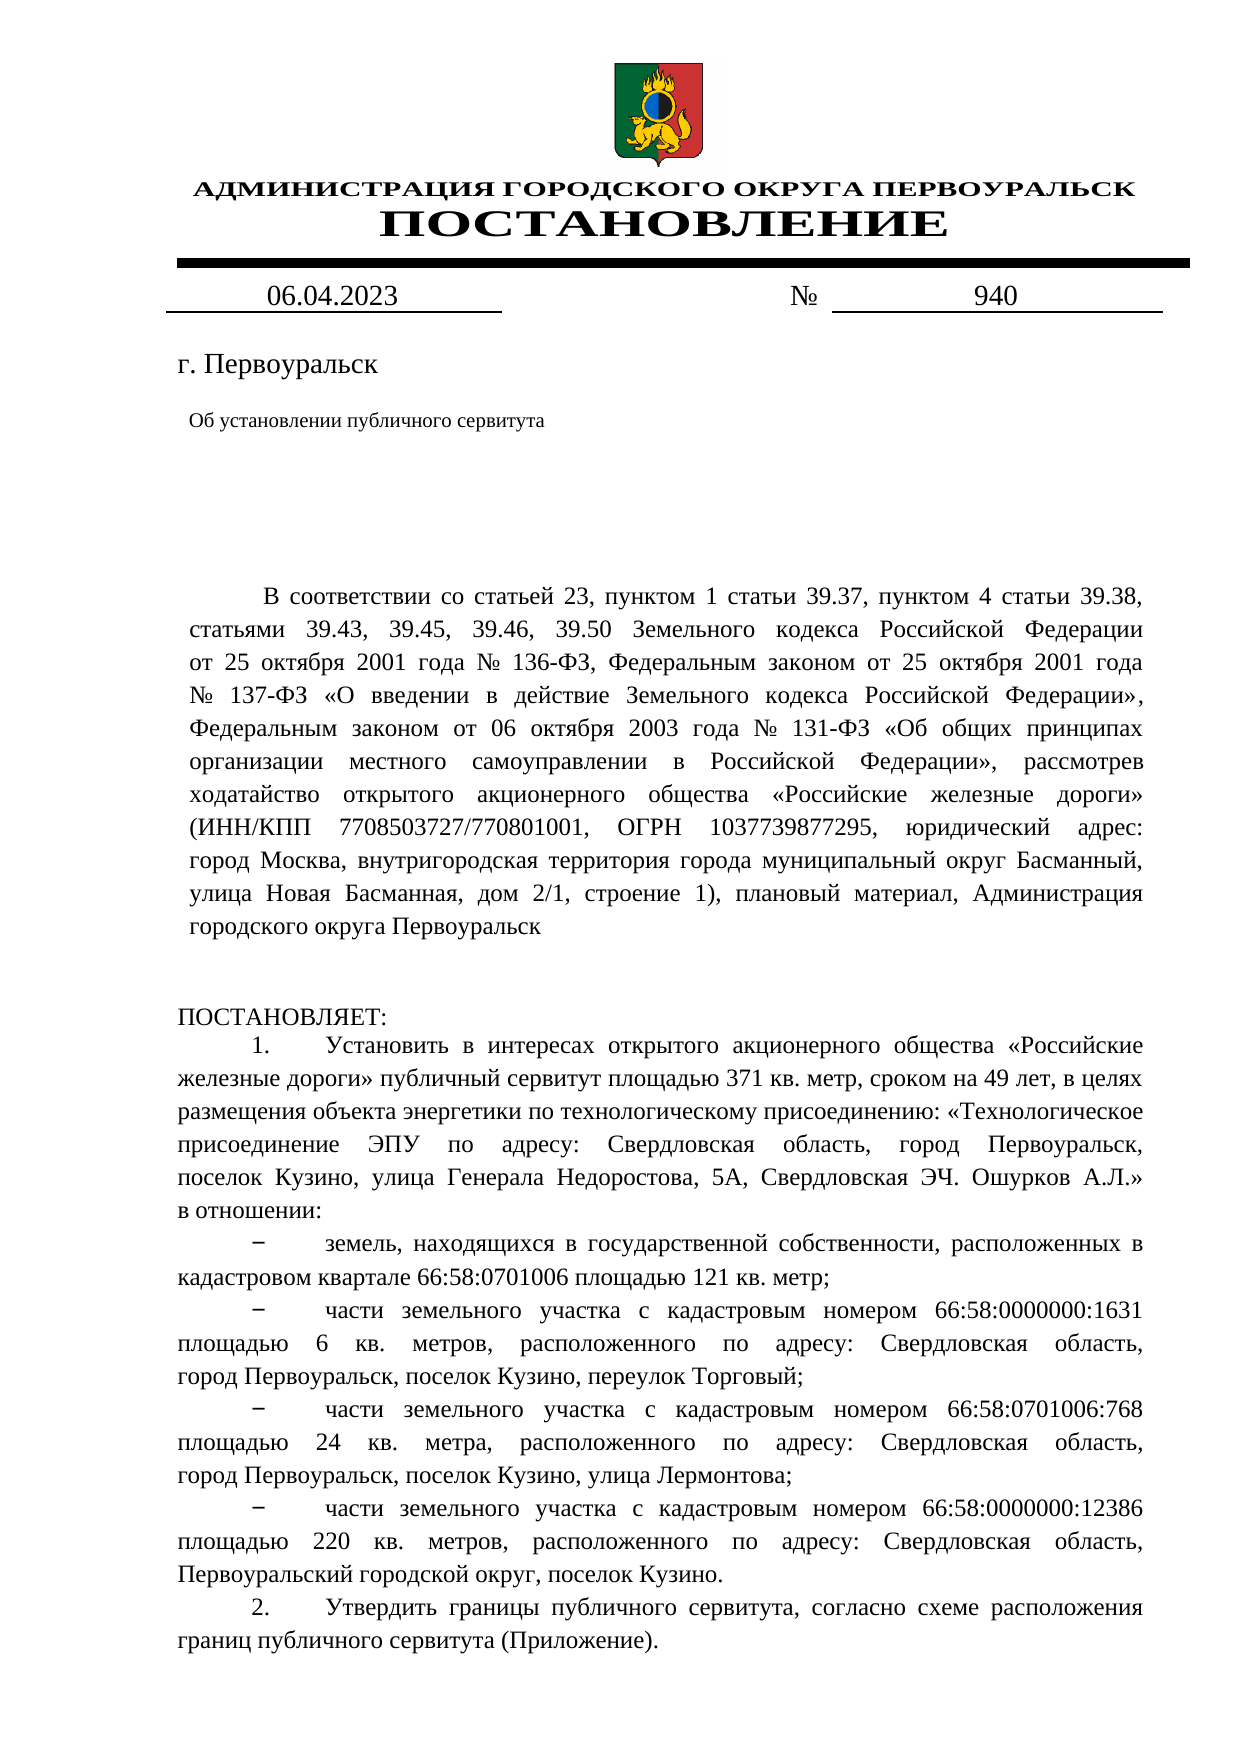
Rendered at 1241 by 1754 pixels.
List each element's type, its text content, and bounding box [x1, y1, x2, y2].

table_header 06.04.2023 [166, 266, 502, 311]
table_header № [502, 268, 832, 311]
picture [606, 58, 723, 178]
table_header В соответствии со статьей 23, пунктом 1 статьи 39.37, пунктом 4 статьи 39.38, статьями 39.43, 39.45, 39.46, 39.50 Земельного кодекса Российской Федерации от 25 октября 2001 года № 136-ФЗ, Федеральным законом от 25 октября 2001 года № 137-ФЗ «О введении в действие Земельного кодекса Российской Федерации», Федеральным законом от 06 октября 2003 года № 131-ФЗ «Об общих принципах организации местного самоуправлении в Российской Федерации», рассмотрев ходатайство открытого акционерного общества «Российские железные дороги» (ИНН/КПП 7708503727/770801001, ОГРН 1037739877295, юридический адрес: город Москва, внутригородская территория города муниципальный округ Басманный, улица Новая Басманная, дом 2/1, строение 1), плановый материал, Администрация городского округа Первоуральск [178, 581, 1155, 944]
text ПОСТАНОВЛЯЕТ: [177, 1002, 1152, 1030]
text г. Первоуральск [177, 346, 1148, 379]
table_header 940 [832, 268, 1163, 311]
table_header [166, 1030, 1155, 1658]
text АДМИНИСТРАЦИЯ ГОРОДСКОГО ОКРУГА ПЕРВОУРАЛЬСК [177, 177, 1152, 201]
text ПОСТАНОВЛЕНИЕ [177, 201, 1152, 244]
table_header Об установлении публичного сервитута [177, 408, 623, 466]
